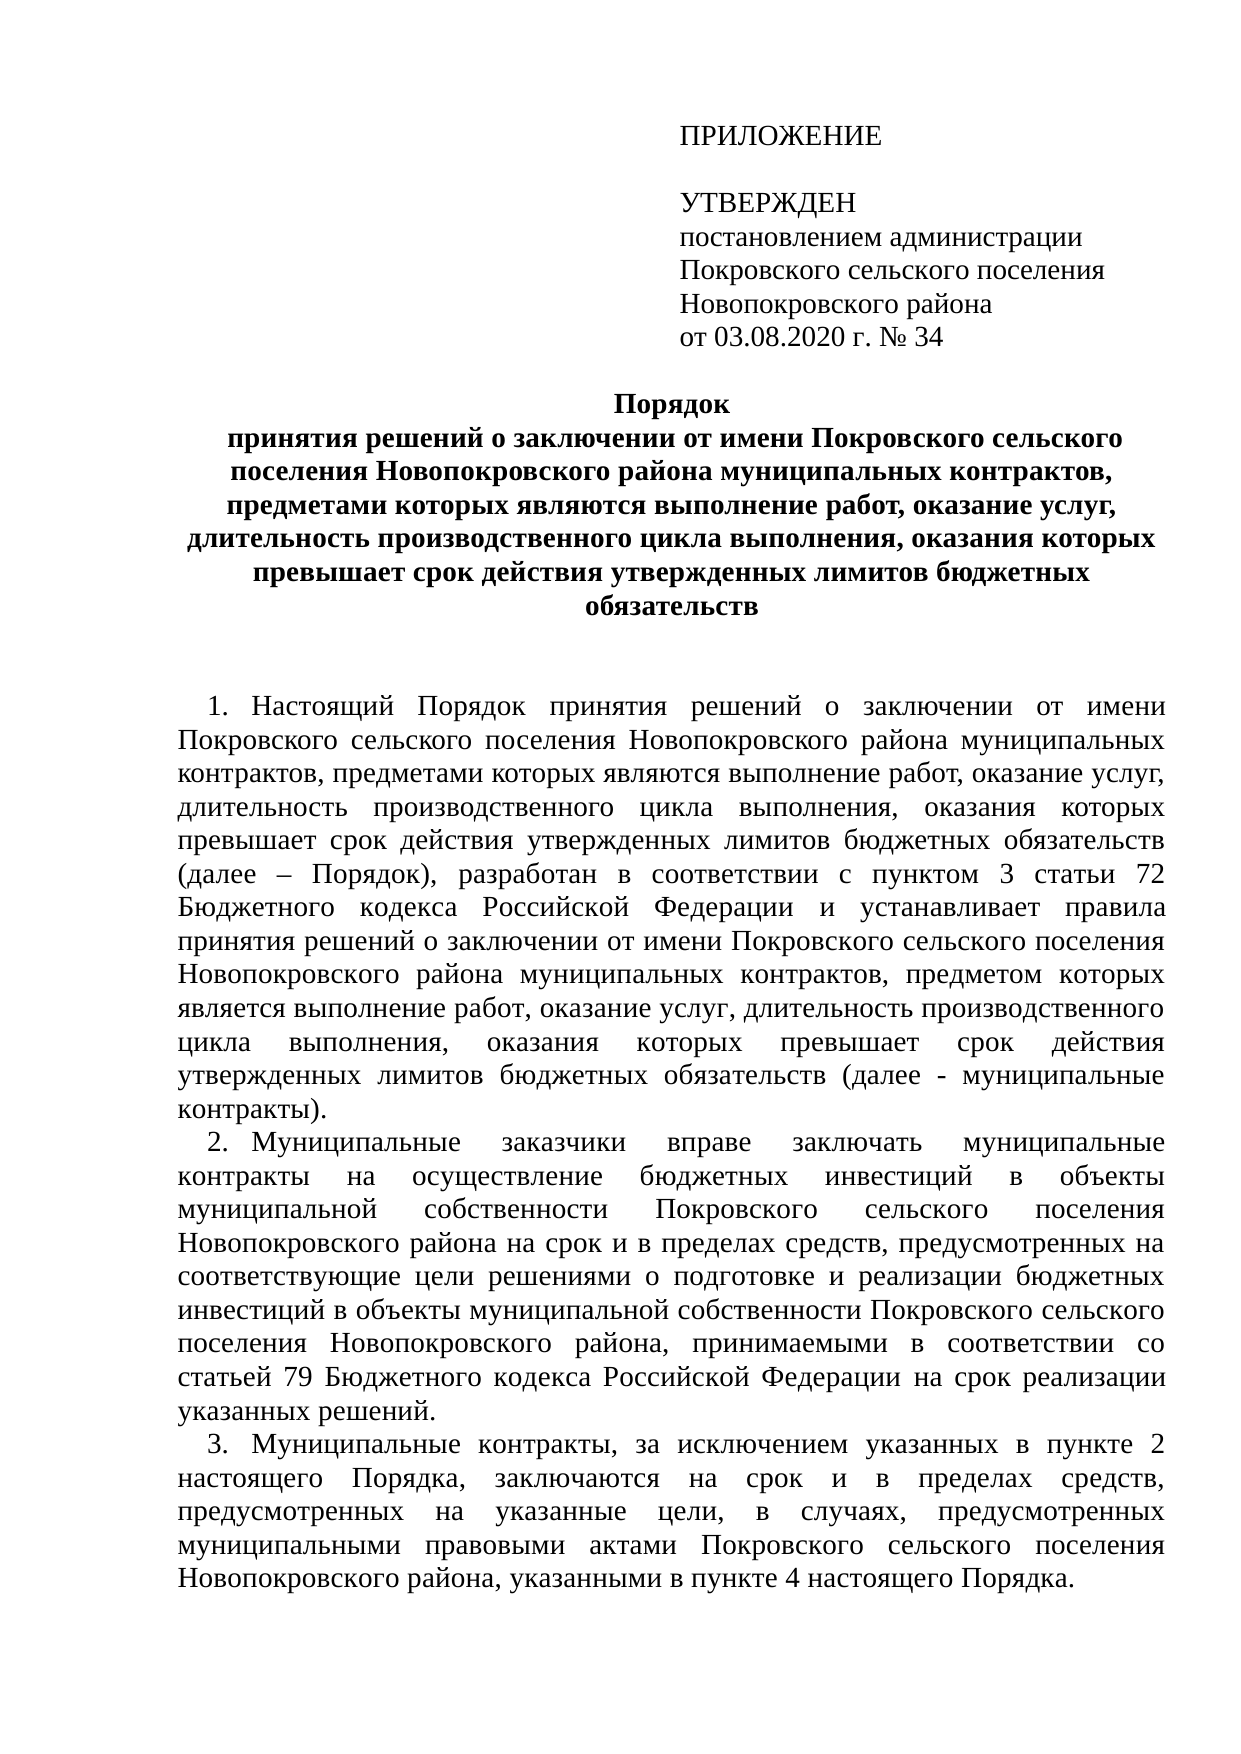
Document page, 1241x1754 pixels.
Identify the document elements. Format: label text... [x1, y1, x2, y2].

text принятия решений о заключении от имени Покровского сельского поселения Новопокровского района муниципальных контрактов, предметами которых являются выполнение работ, оказание услуг, длительность производственного цикла выполнения, оказания которых превышает срок действия утвержденных лимитов бюджетных обязательств [177, 420, 1167, 621]
list Муниципальные заказчики вправе заключать муниципальные контракты на осуществление бюджетных инвестиций в объекты муниципальной собственности Покровского сельского поселения Новопокровского района на срок и в пределах средств, предусмотренных на соответствующие цели решениями о подготовке и реализации бюджетных инвестиций в объекты муниципальной собственности Покровского сельского поселения Новопокровского района, принимаемыми в соответствии со статьей 79 Бюджетного кодекса Российской Федерации на срок реализации указанных решений. [177, 1124, 1167, 1426]
text Порядок [177, 386, 1167, 420]
list Муниципальные контракты, за исключением указанных в пункте 2 настоящего Порядка, заключаются на срок и в пределах средств, предусмотренных на указанные цели, в случаях, предусмотренных муниципальными правовыми актами Покровского сельского поселения Новопокровского района, указанными в пункте 4 настоящего Порядка. [177, 1426, 1167, 1594]
text ПРИЛОЖЕНИЕ [177, 118, 1167, 152]
text постановлением администрации [177, 219, 1167, 252]
text от 03.08.2020 г. № 34 [177, 319, 1167, 353]
text Новопокровского района [177, 286, 1167, 319]
list Настоящий Порядок принятия решений о заключении от имени Покровского сельского поселения Новопокровского района муниципальных контрактов, предметами которых являются выполнение работ, оказание услуг, длительность производственного цикла выполнения, оказания которых превышает срок действия утвержденных лимитов бюджетных обязательств (далее – Порядок), разработан в соответствии с пунктом 3 статьи 72 Бюджетного кодекса Российской Федерации и устанавливает правила принятия решений о заключении от имени Покровского сельского поселения Новопокровского района муниципальных контрактов, предметом которых является выполнение работ, оказание услуг, длительность производственного цикла выполнения, оказания которых превышает срок действия утвержденных лимитов бюджетных обязательств (далее - муниципальные контракты). [177, 688, 1167, 1124]
text Покровского сельского поселения [177, 252, 1167, 286]
text УТВЕРЖДЕН [177, 185, 1167, 219]
